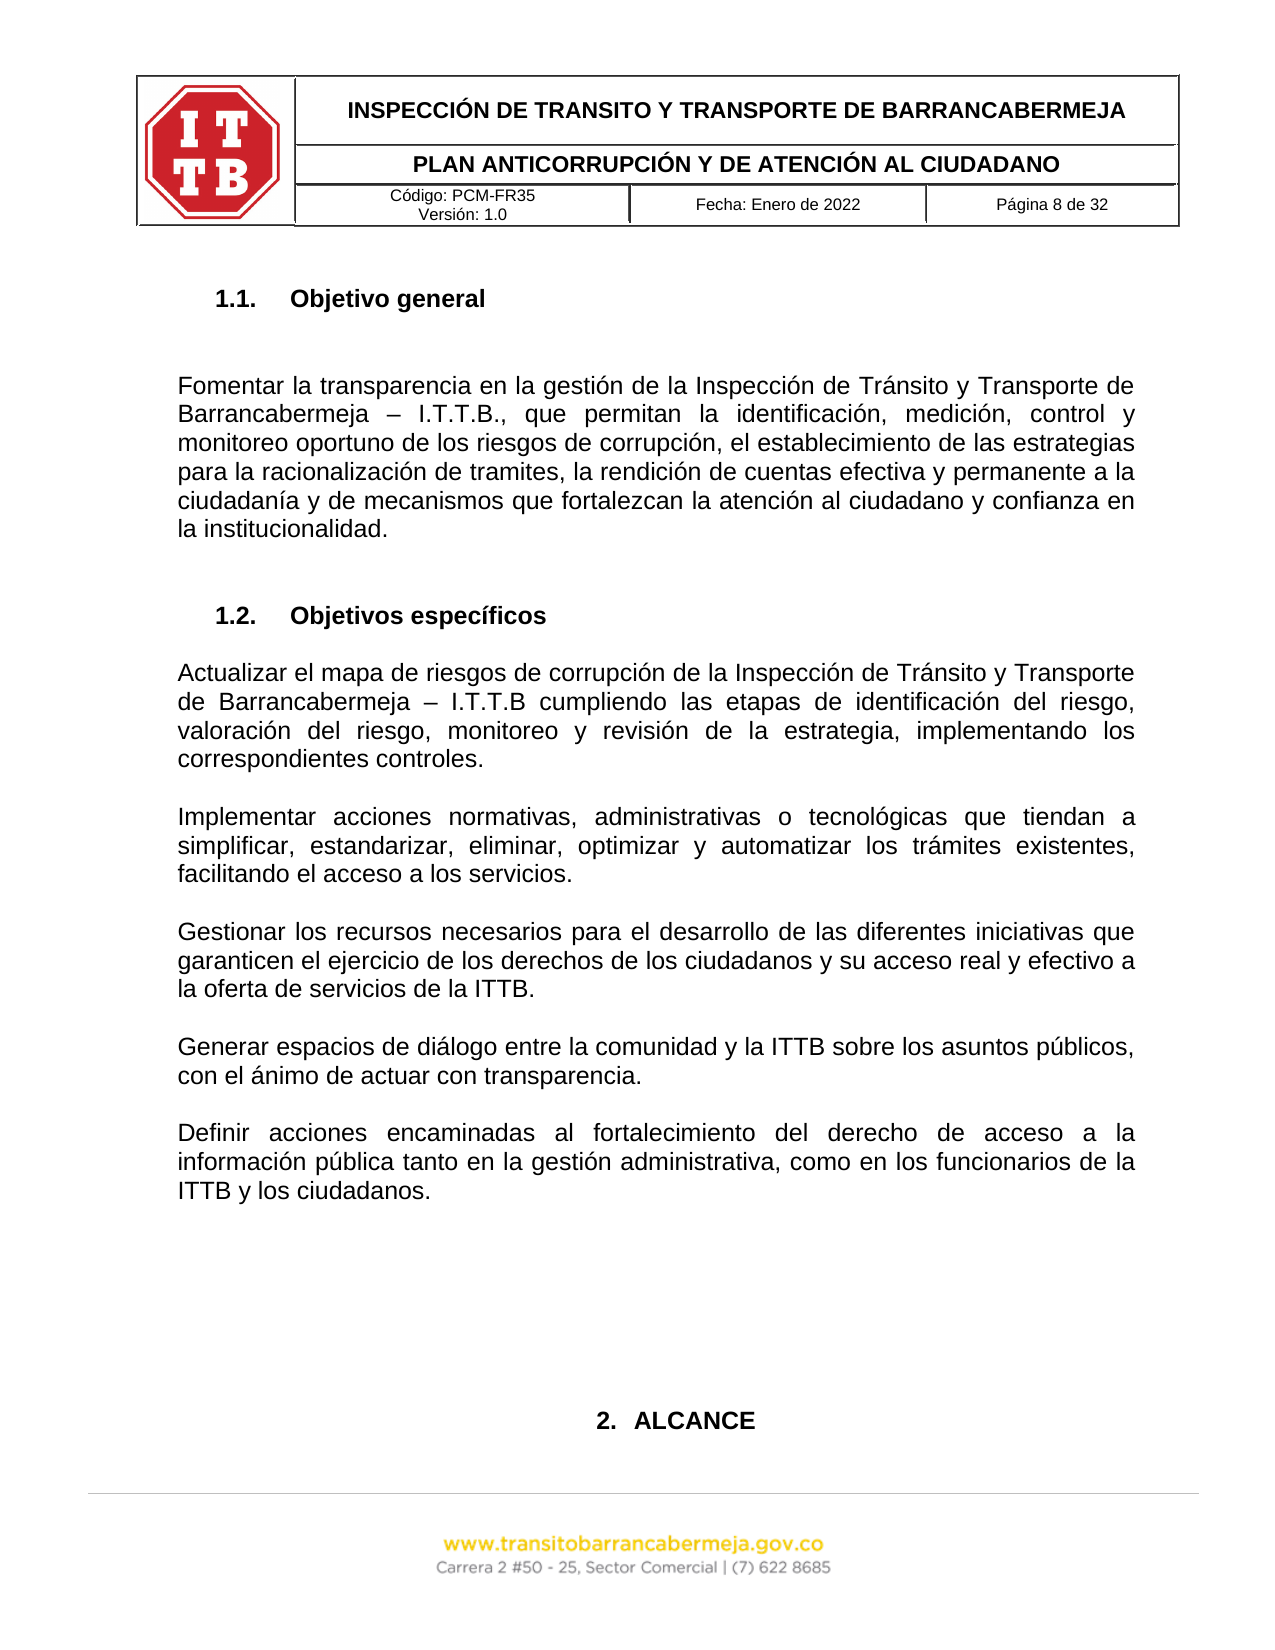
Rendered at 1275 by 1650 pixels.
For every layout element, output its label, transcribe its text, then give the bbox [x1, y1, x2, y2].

subtitle ALCANCE [215, 1406, 1137, 1434]
text Fomentar la transparencia en la gestión de la Inspección de Tránsito y Transporte de Barrancabermeja – I.T.T.B., que permitan la identificación, medición, control y monitoreo oportuno de los riesgos de corrupción, el establecimiento de las estrategias para la racionalización de tramites, la rendición de cuentas efectiva y permanente a la ciudadanía y de mecanismos que fortalezcan la atención al ciudadano y confianza en la institucionalidad. [177, 371, 1137, 543]
subtitle Objetivo general [215, 284, 1137, 313]
text Generar espacios de diálogo entre la comunidad y la ITTB sobre los asuntos públicos, con el ánimo de actuar con transparencia. [177, 1032, 1137, 1089]
text Implementar acciones normativas, administrativas o tecnológicas que tiendan a simplificar, estandarizar, eliminar, optimizar y automatizar los trámites existentes, facilitando el acceso a los servicios. [177, 802, 1137, 888]
subtitle Objetivos específicos [215, 601, 1137, 629]
text Definir acciones encaminadas al fortalecimiento del derecho de acceso a la información pública tanto en la gestión administrativa, como en los funcionarios de la ITTB y los ciudadanos. [177, 1118, 1137, 1204]
text Gestionar los recursos necesarios para el desarrollo de las diferentes iniciativas que garanticen el ejercicio de los derechos de los ciudadanos y su acceso real y efectivo a la oferta de servicios de la ITTB. [177, 917, 1137, 1003]
picture [177, 1503, 1098, 1608]
picture [143, 79, 281, 222]
text Actualizar el mapa de riesgos de corrupción de la Inspección de Tránsito y Transporte de Barrancabermeja – I.T.T.B cumpliendo las etapas de identificación del riesgo, valoración del riesgo, monitoreo y revisión de la estrategia, implementando los correspondientes controles. [177, 658, 1137, 773]
